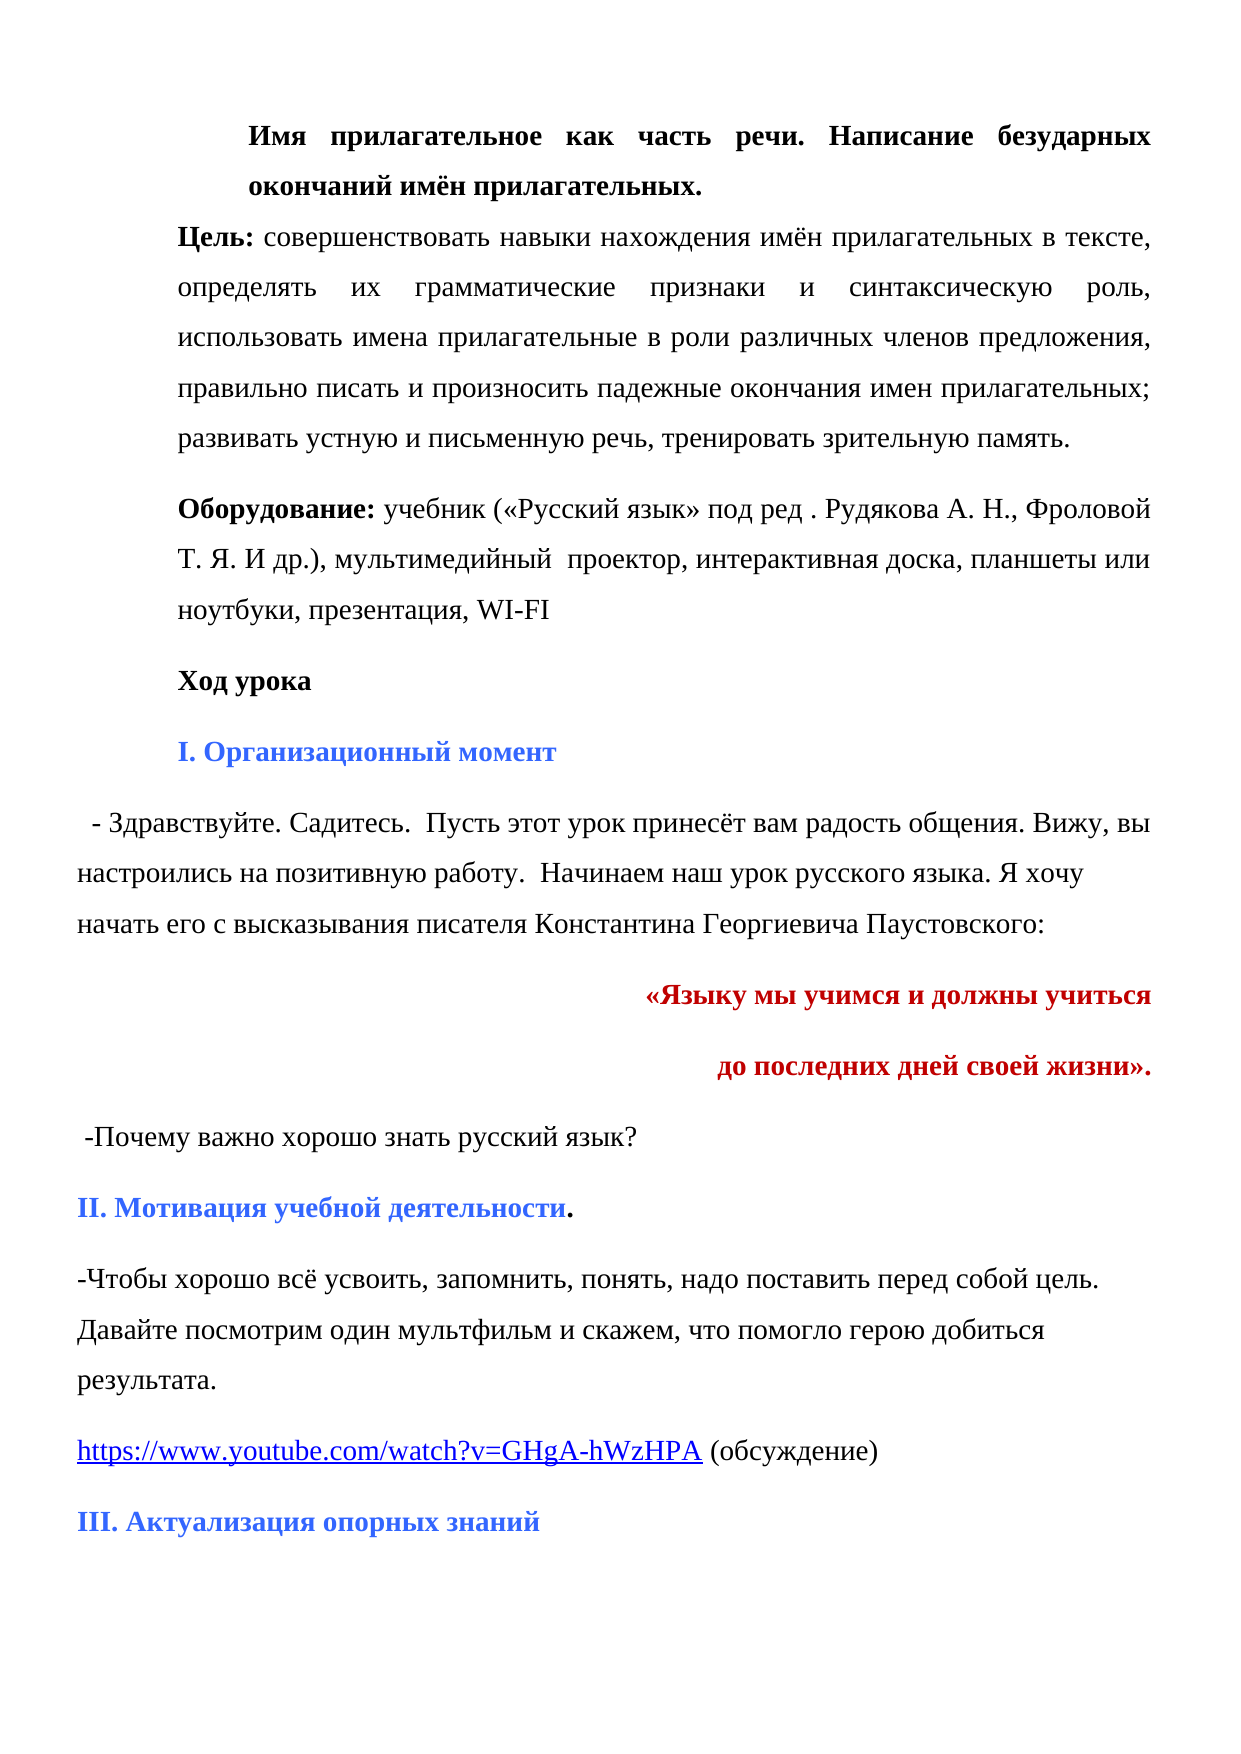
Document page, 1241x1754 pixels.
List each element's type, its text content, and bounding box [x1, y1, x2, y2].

text Цель: совершенствовать навыки нахождения имён прилагательных в тексте, определять их грамматические признаки и синтаксическую роль, использовать имена прилагательные в роли различных членов предложения, правильно писать и произносить падежные окончания имен прилагательных; развивать устную и письменную речь, тренировать зрительную память. [177, 219, 1152, 453]
text Организационный момент [177, 734, 1152, 768]
text III. Актуализация опорных знаний [77, 1504, 1152, 1538]
text II. Мотивация учебной деятельности. [77, 1190, 1152, 1224]
text - Здравствуйте. Садитесь. Пусть этот урок принесёт вам радость общения. Вижу, вы настроились на позитивную работу. Начинаем наш урок русского языка. Я хочу начать его с высказывания писателя Константина Георгиевича Паустовского: [77, 805, 1152, 939]
text https://www.youtube.com/watch?v=GHgA-hWzHPA (обсуждение) [77, 1433, 1152, 1467]
text Оборудование: учебник («Русский язык» под ред . Рудякова А. Н., Фроловой Т. Я. И др.), мультимедийный проектор, интерактивная доска, планшеты или ноутбуки, презентация, WI-FI [177, 491, 1152, 625]
text -Чтобы хорошо всё усвоить, запомнить, понять, надо поставить перед собой цель. Давайте посмотрим один мультфильм и скажем, что помогло герою добиться результата. [77, 1262, 1152, 1396]
text до последних дней своей жизни». [77, 1048, 1152, 1082]
text Имя прилагательное как часть речи. Написание безударных окончаний имён прилагательных. [248, 118, 1152, 202]
text -Почему важно хорошо знать русский язык? [77, 1119, 1152, 1153]
text Ход урока [177, 663, 1152, 696]
text «Языку мы учимся и должны учиться [77, 977, 1152, 1011]
